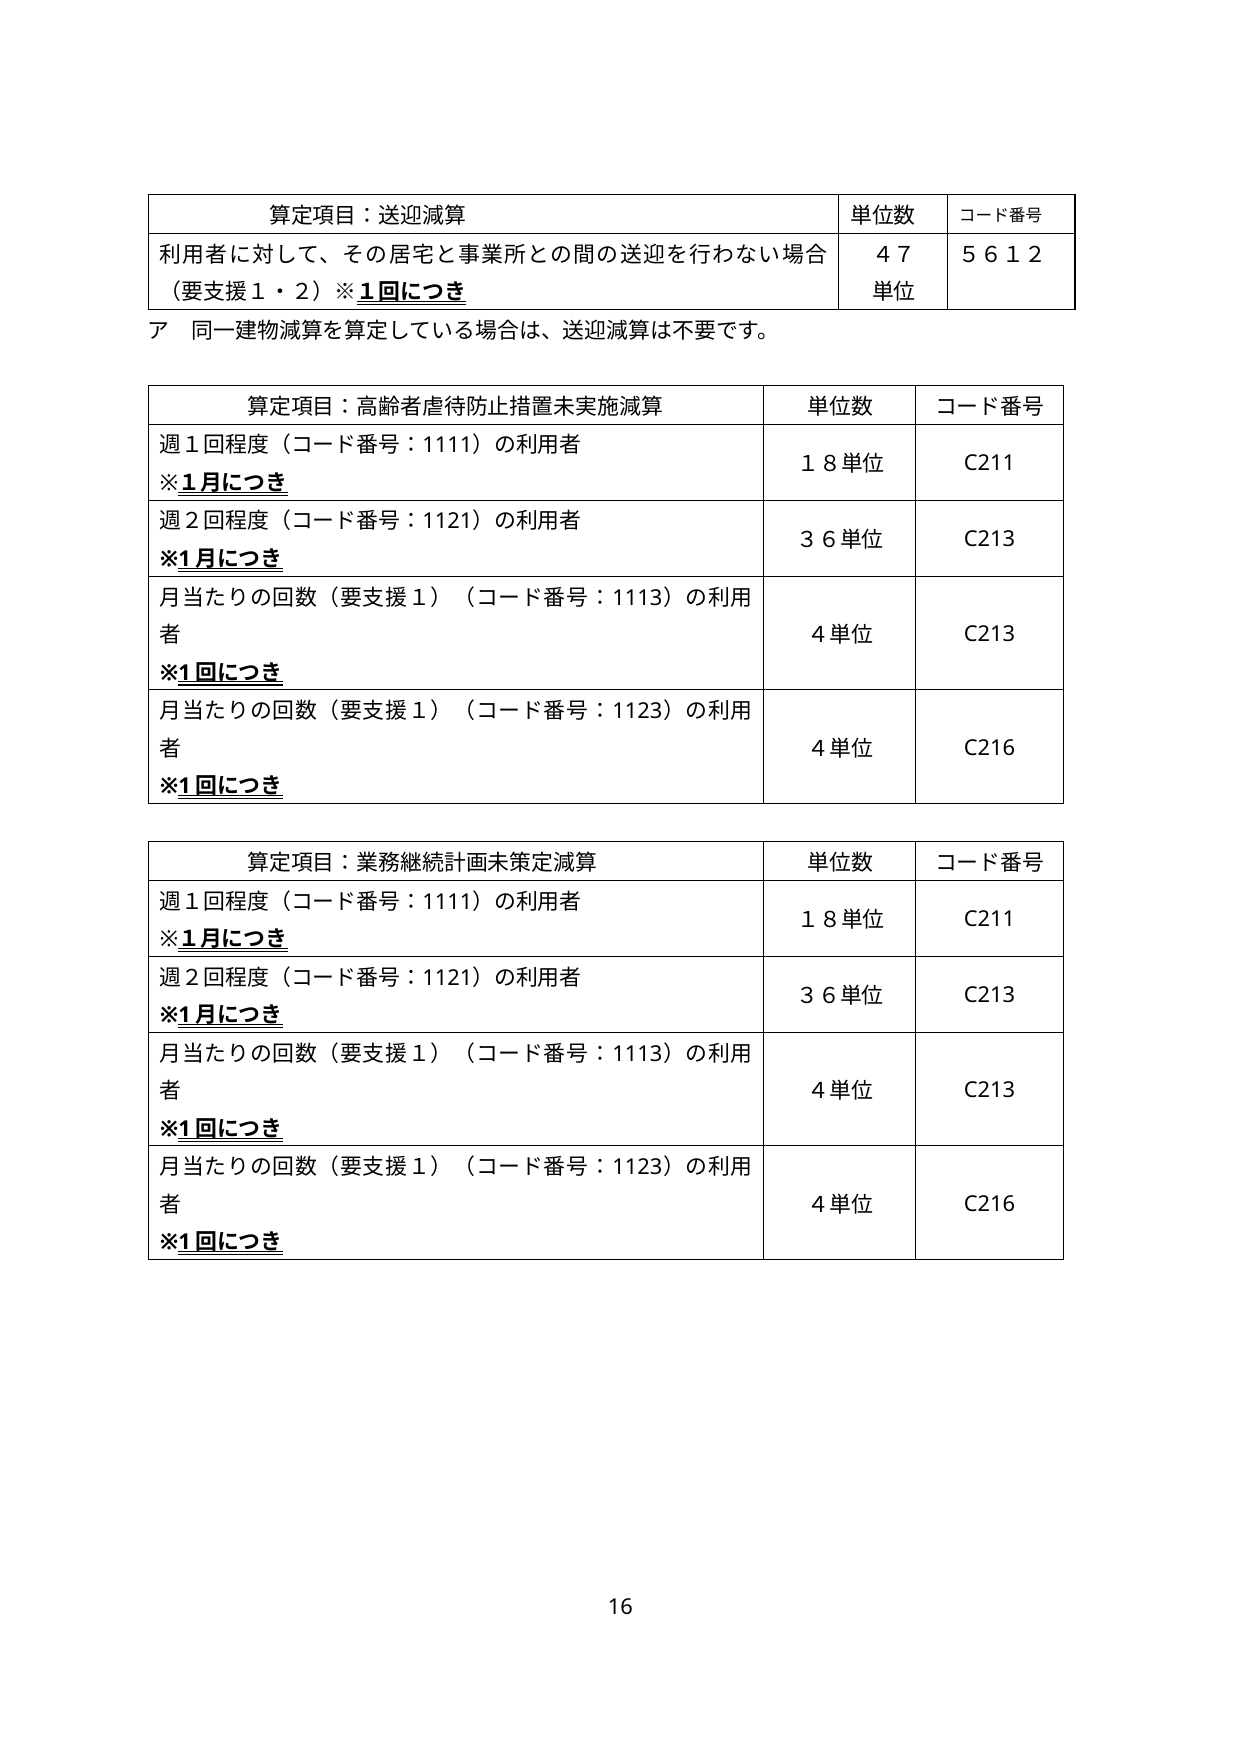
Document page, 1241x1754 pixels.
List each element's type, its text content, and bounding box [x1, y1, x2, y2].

table_cell 週２回程度（コード番号：1121）の利用者 ※1月につき [149, 501, 763, 576]
table_cell C211 [916, 425, 1063, 499]
table_cell C213 [916, 957, 1063, 1032]
table_cell ５６１２ [948, 234, 1074, 309]
table_header 算定項目：業務継続計画未策定減算 [149, 842, 763, 880]
table_header 単位数 [839, 195, 947, 233]
table_cell ４単位 [764, 577, 915, 689]
text ア 同一建物減算を算定している場合は、送迎減算は不要です。 [148, 310, 1092, 347]
table_cell １８単位 [764, 881, 915, 956]
table_cell C213 [916, 577, 1063, 689]
table_cell 月当たりの回数（要支援１）（コード番号：1123）の利用者 ※1回につき [149, 690, 763, 803]
table_cell ４単位 [764, 1146, 915, 1259]
table_cell ４単位 [764, 1033, 915, 1145]
table_cell C213 [916, 501, 1063, 576]
table_header 単位数 [764, 842, 915, 880]
table_header コード番号 [948, 195, 1074, 233]
table_header 算定項目：送迎減算 [149, 195, 838, 233]
table_cell ４７ 単位 [839, 234, 947, 309]
table_cell ４単位 [764, 690, 915, 803]
table_cell 週２回程度（コード番号：1121）の利用者 ※1月につき [149, 957, 763, 1032]
table_cell C216 [916, 690, 1063, 803]
table_header コード番号 [916, 386, 1063, 423]
table_cell C213 [916, 1033, 1063, 1145]
table_cell C216 [916, 1146, 1063, 1259]
table_header コード番号 [916, 842, 1063, 880]
table_cell 週１回程度（コード番号：1111）の利用者 ※１月につき [149, 425, 763, 499]
table_cell ３６単位 [764, 957, 915, 1032]
table_cell 月当たりの回数（要支援１）（コード番号：1113）の利用者 ※1回につき [149, 1033, 763, 1145]
table_cell C211 [916, 881, 1063, 956]
table_cell 利用者に対して、その居宅と事業所との間の送迎を行わない場合（要支援１・２）※１回につき [149, 234, 838, 309]
table_header 単位数 [764, 386, 915, 423]
table_cell 月当たりの回数（要支援１）（コード番号：1123）の利用者 ※1回につき [149, 1146, 763, 1259]
table_cell １８単位 [764, 425, 915, 499]
table_header 算定項目：高齢者虐待防止措置未実施減算 [149, 386, 763, 423]
table_cell 週１回程度（コード番号：1111）の利用者 ※１月につき [149, 881, 763, 956]
table_cell 月当たりの回数（要支援１）（コード番号：1113）の利用者 ※1回につき [149, 577, 763, 689]
table_cell ３６単位 [764, 501, 915, 576]
